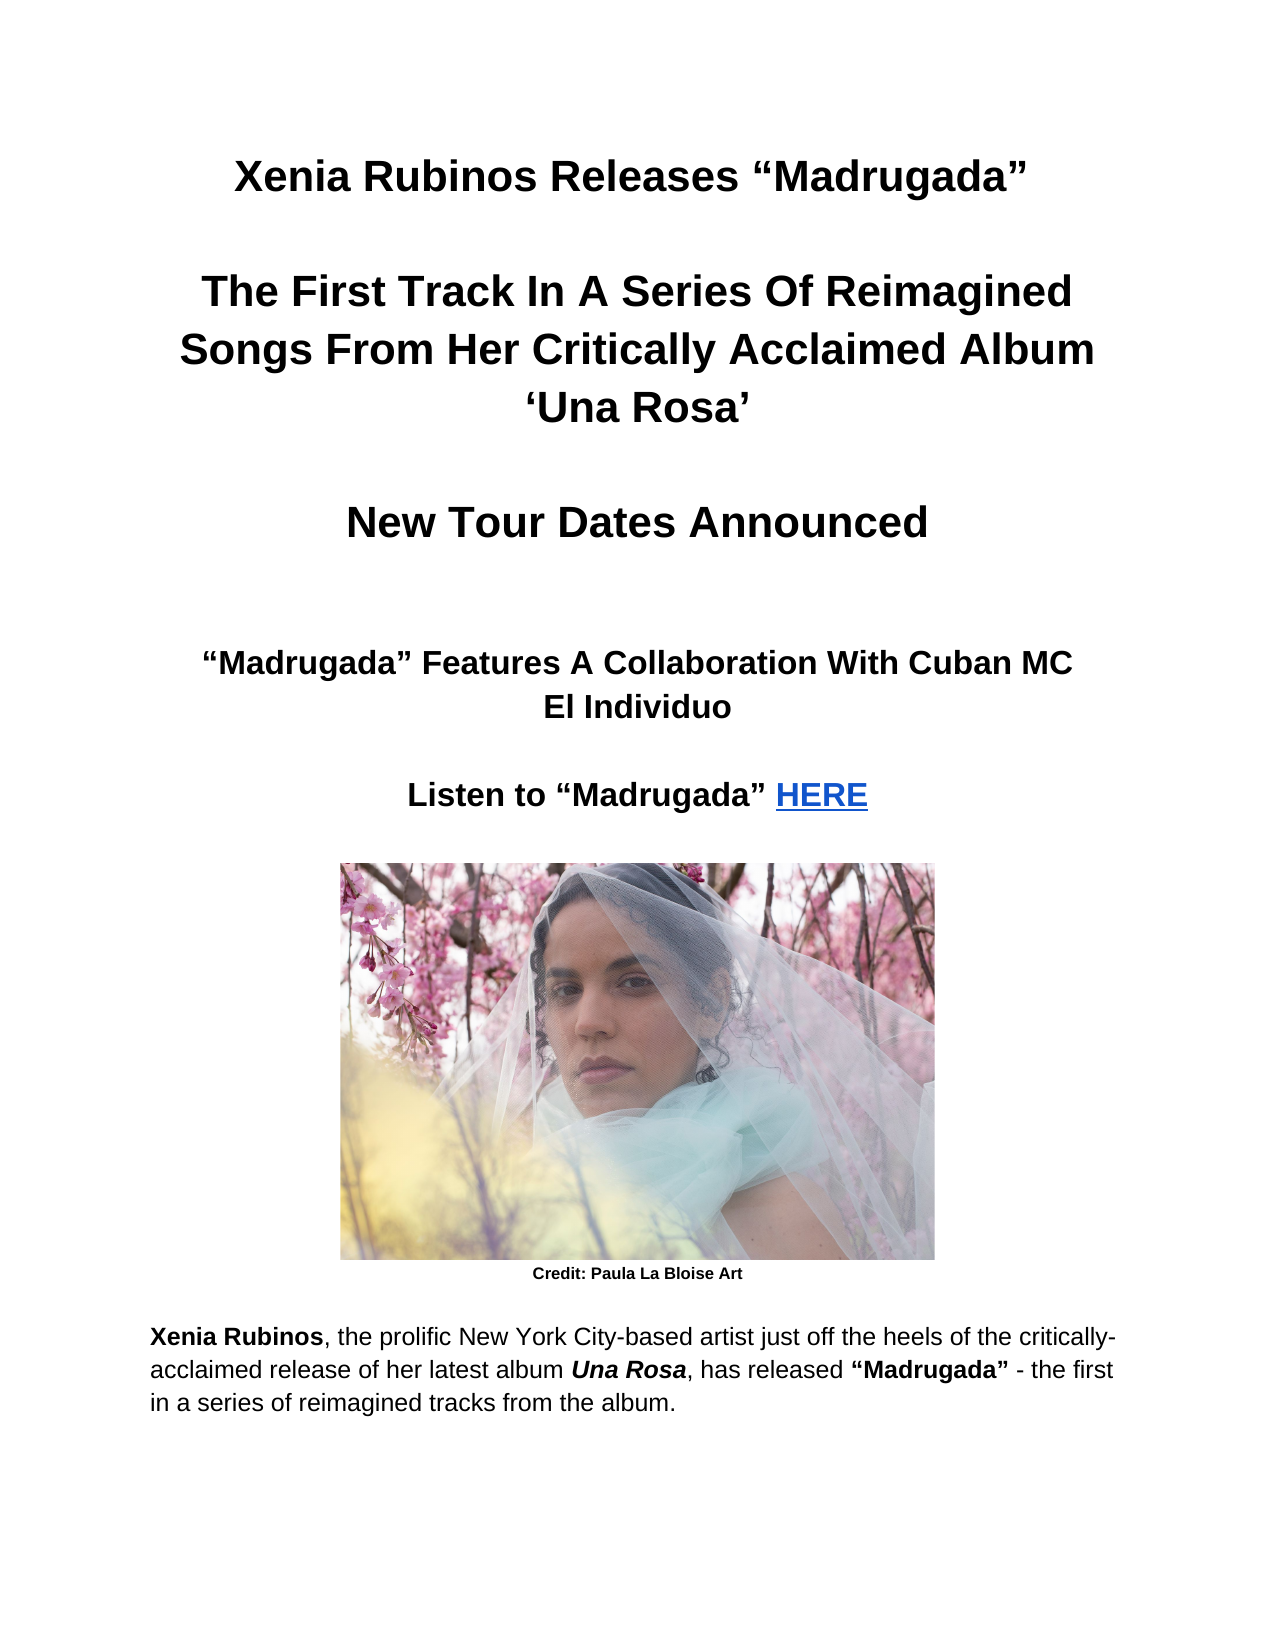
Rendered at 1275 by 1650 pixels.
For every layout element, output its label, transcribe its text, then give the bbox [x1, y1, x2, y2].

text Xenia Rubinos Releases “Madrugada” The First Track In A Series Of Reimagined Songs From Her Critically Acclaimed Album ‘Una Rosa’ New Tour Dates Announced [150, 150, 1125, 547]
text Credit: Paula La Bloise Art [150, 1264, 1125, 1283]
text Listen to “Madrugada” HERE [150, 776, 1125, 814]
text “Madrugada” Features A Collaboration With Cuban MC [150, 643, 1125, 681]
picture [340, 863, 935, 1260]
text Xenia Rubinos, the prolific New York City-based artist just off the heels of the critically-acclaimed release of her latest album Una Rosa, has released “Madrugada” - the first in a series of reimagined tracks from the album. [150, 1322, 1125, 1416]
text El Individuo [150, 687, 1125, 726]
